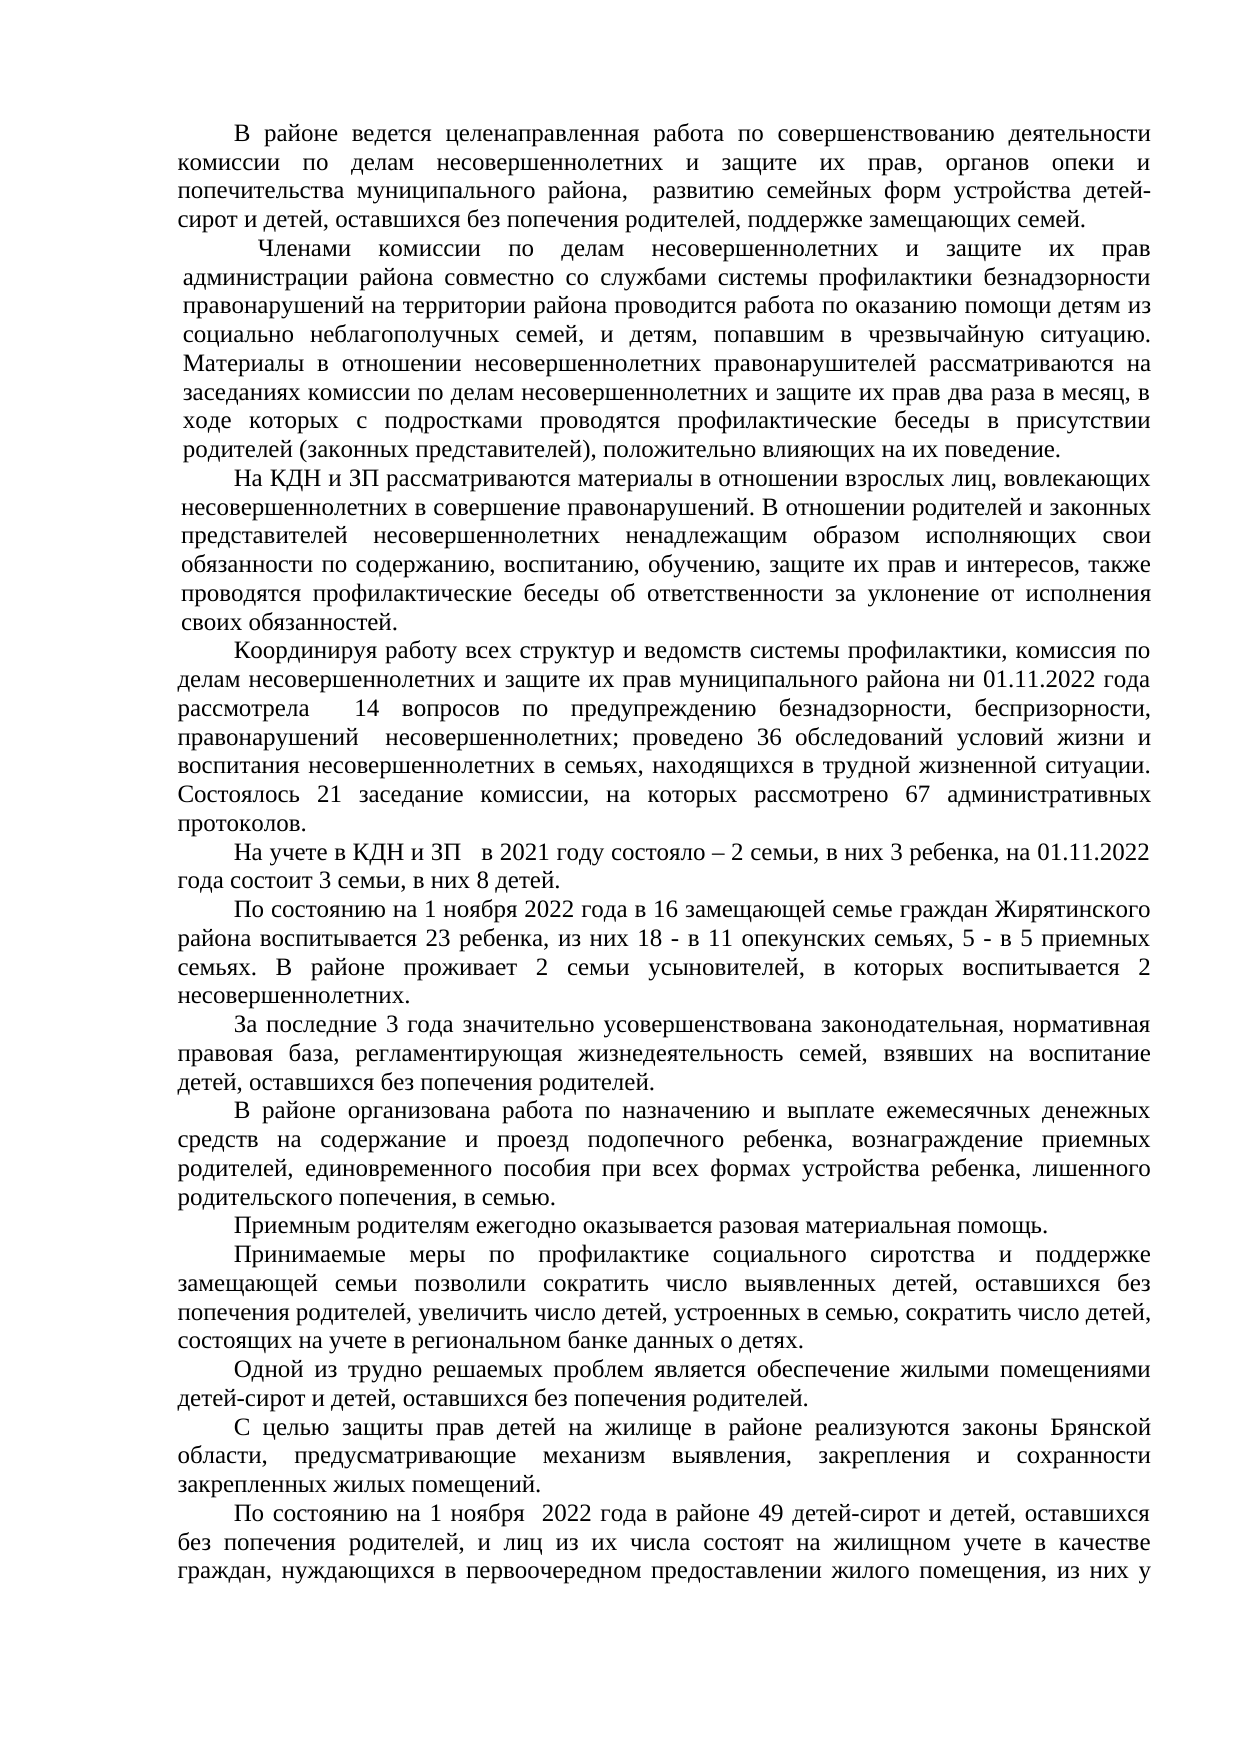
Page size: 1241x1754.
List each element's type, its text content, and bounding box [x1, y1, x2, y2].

text На КДН и ЗП рассматриваются материалы в отношении взрослых лиц, вовлекающих несовершеннолетних в совершение правонарушений. В отношении родителей и законных представителей несовершеннолетних ненадлежащим образом исполняющих свои обязанности по содержанию, воспитанию, обучению, защите их прав и интересов, также проводятся профилактические беседы об ответственности за уклонение от исполнения своих обязанностей. [181, 463, 1152, 636]
text Координируя работу всех структур и ведомств системы профилактики, комиссия по делам несовершеннолетних и защите их прав муниципального района ни 01.11.2022 года рассмотрела 14 вопросов по предупреждению безнадзорности, беспризорности, правонарушений несовершеннолетних; проведено 36 обследований условий жизни и воспитания несовершеннолетних в семьях, находящихся в трудной жизненной ситуации. Состоялось 21 заседание комиссии, на которых рассмотрено 67 административных протоколов. [177, 636, 1152, 837]
text В районе организована работа по назначению и выплате ежемесячных денежных средств на содержание и проезд подопечного ребенка, вознаграждение приемных родителей, единовременного пособия при всех формах устройства ребенка, лишенного родительского попечения, в семью. [177, 1096, 1152, 1211]
text Принимаемые меры по профилактике социального сиротства и поддержке замещающей семьи позволили сократить число выявленных детей, оставшихся без попечения родителей, увеличить число детей, устроенных в семью, сократить число детей, состоящих на учете в региональном банке данных о детях. [177, 1239, 1152, 1354]
text С целью защиты прав детей на жилище в районе реализуются законы Брянской области, предусматривающие механизм выявления, закрепления и сохранности закрепленных жилых помещений. [177, 1412, 1152, 1498]
text За последние 3 года значительно усовершенствована законодательная, нормативная правовая база, регламентирующая жизнедеятельность семей, взявших на воспитание детей, оставшихся без попечения родителей. [177, 1009, 1152, 1096]
text Приемным родителям ежегодно оказывается разовая материальная помощь. [177, 1211, 1152, 1239]
text Членами комиссии по делам несовершеннолетних и защите их прав администрации района совместно со службами системы профилактики безнадзорности правонарушений на территории района проводится работа по оказанию помощи детям из социально неблагополучных семей, и детям, попавшим в чрезвычайную ситуацию. Материалы в отношении несовершеннолетних правонарушителей рассматриваются на заседаниях комиссии по делам несовершеннолетних и защите их прав два раза в месяц, в ходе которых с подростками проводятся профилактические беседы в присутствии родителей (законных представителей), положительно влияющих на их поведение. [183, 233, 1152, 463]
text Одной из трудно решаемых проблем является обеспечение жилыми помещениями детей-сирот и детей, оставшихся без попечения родителей. [177, 1354, 1152, 1412]
text По состоянию на 1 ноября 2022 года в 16 замещающей семье граждан Жирятинского района воспитывается 23 ребенка, из них 18 - в 11 опекунских семьях, 5 - в 5 приемных семьях. В районе проживает 2 семьи усыновителей, в которых воспитывается 2 несовершеннолетних. [177, 894, 1152, 1009]
text В районе ведется целенаправленная работа по совершенствованию деятельности комиссии по делам несовершеннолетних и защите их прав, органов опеки и попечительства муниципального района, развитию семейных форм устройства детей-сирот и детей, оставшихся без попечения родителей, поддержке замещающих семей. [177, 118, 1152, 233]
text На учете в КДН и ЗП в 2021 году состояло – 2 семьи, в них 3 ребенка, на 01.11.2022 года состоит 3 семьи, в них 8 детей. [177, 837, 1152, 894]
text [177, 1498, 1152, 1584]
